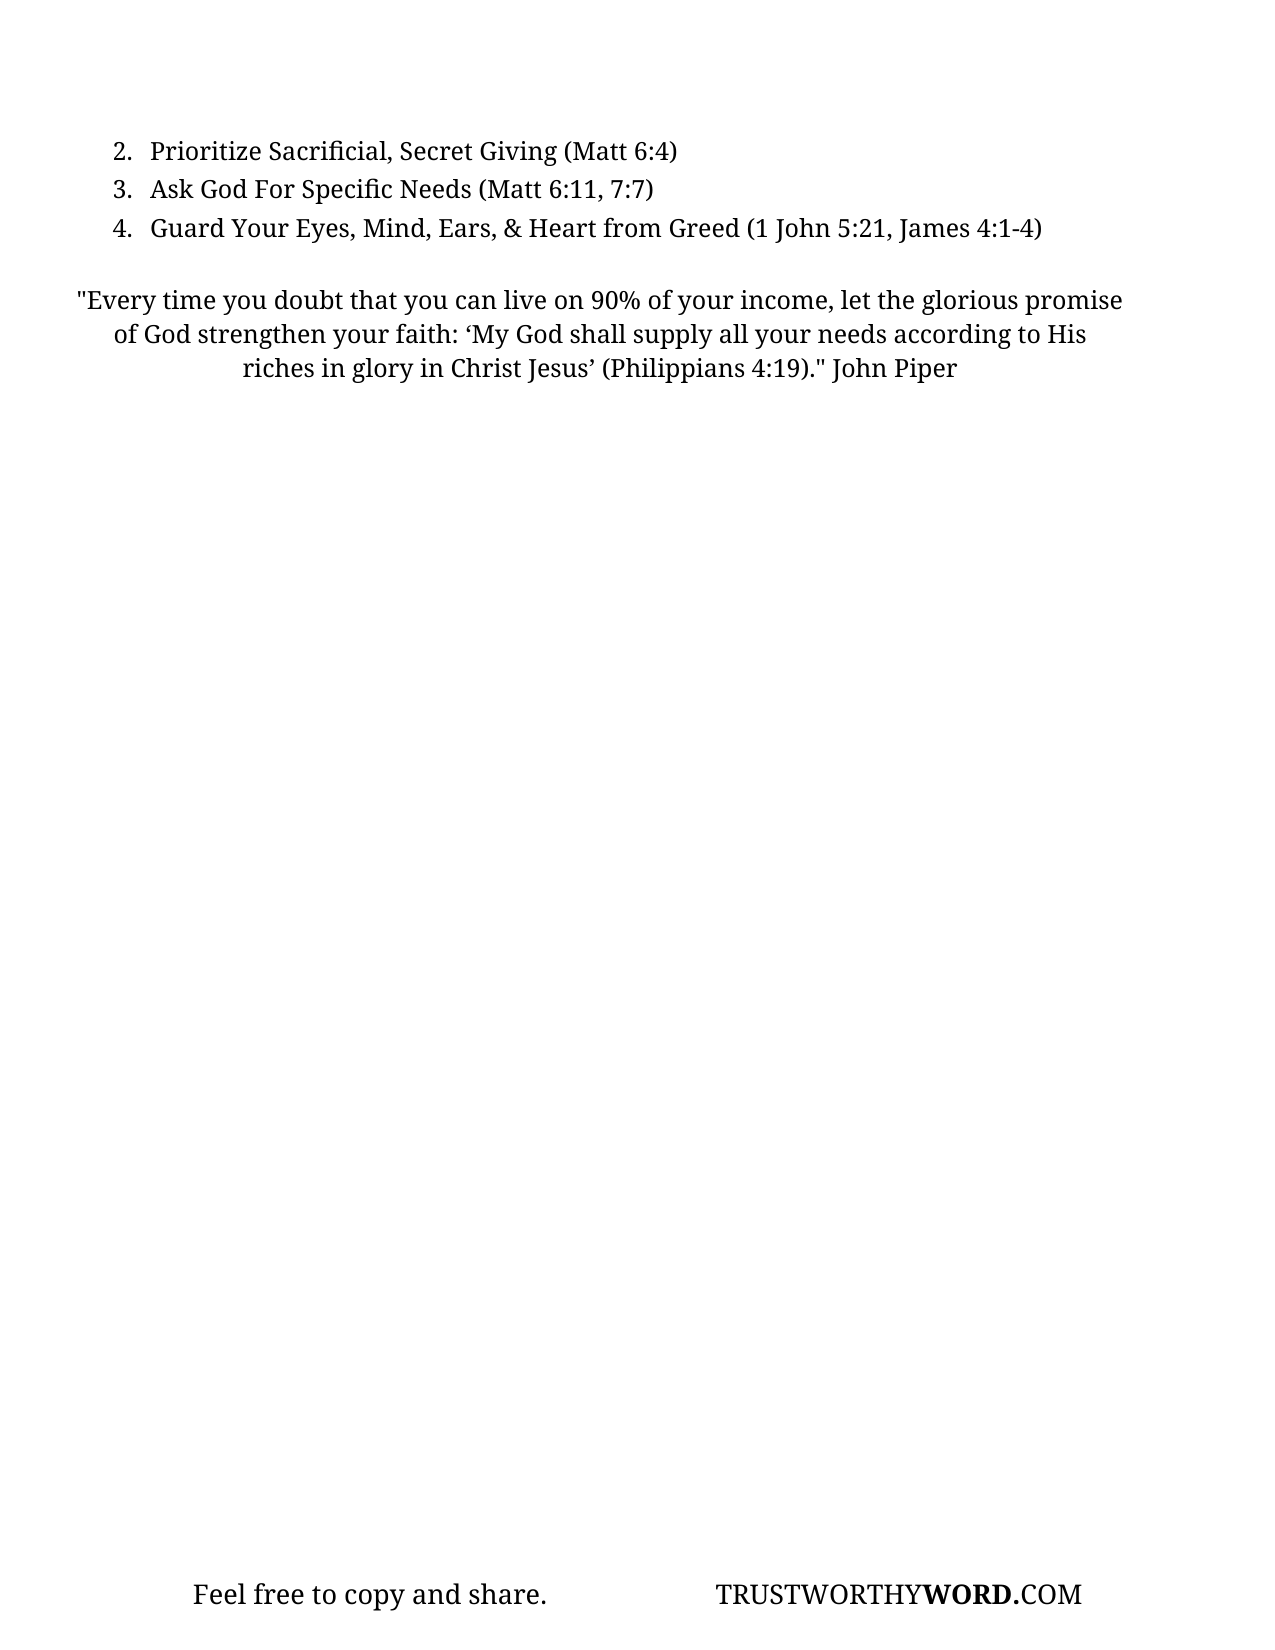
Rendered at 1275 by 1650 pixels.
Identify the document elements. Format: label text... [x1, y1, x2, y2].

text "Every time you doubt that you can live on 90% of your income, let the glorious promise of God strengthen your faith: ‘My God shall supply all your needs according to His riches in glory in Christ Jesus’ (Philippians 4:19)." John Piper [75, 282, 1125, 385]
text 2. Prioritize Sacrificial, Secret Giving (Matt 6:4) [112, 134, 1125, 168]
text 3. Ask God For Specific Needs (Matt 6:11, 7:7) [112, 172, 1125, 206]
text 4. Guard Your Eyes, Mind, Ears, & Heart from Greed (1 John 5:21, James 4:1-4) [112, 210, 1125, 244]
